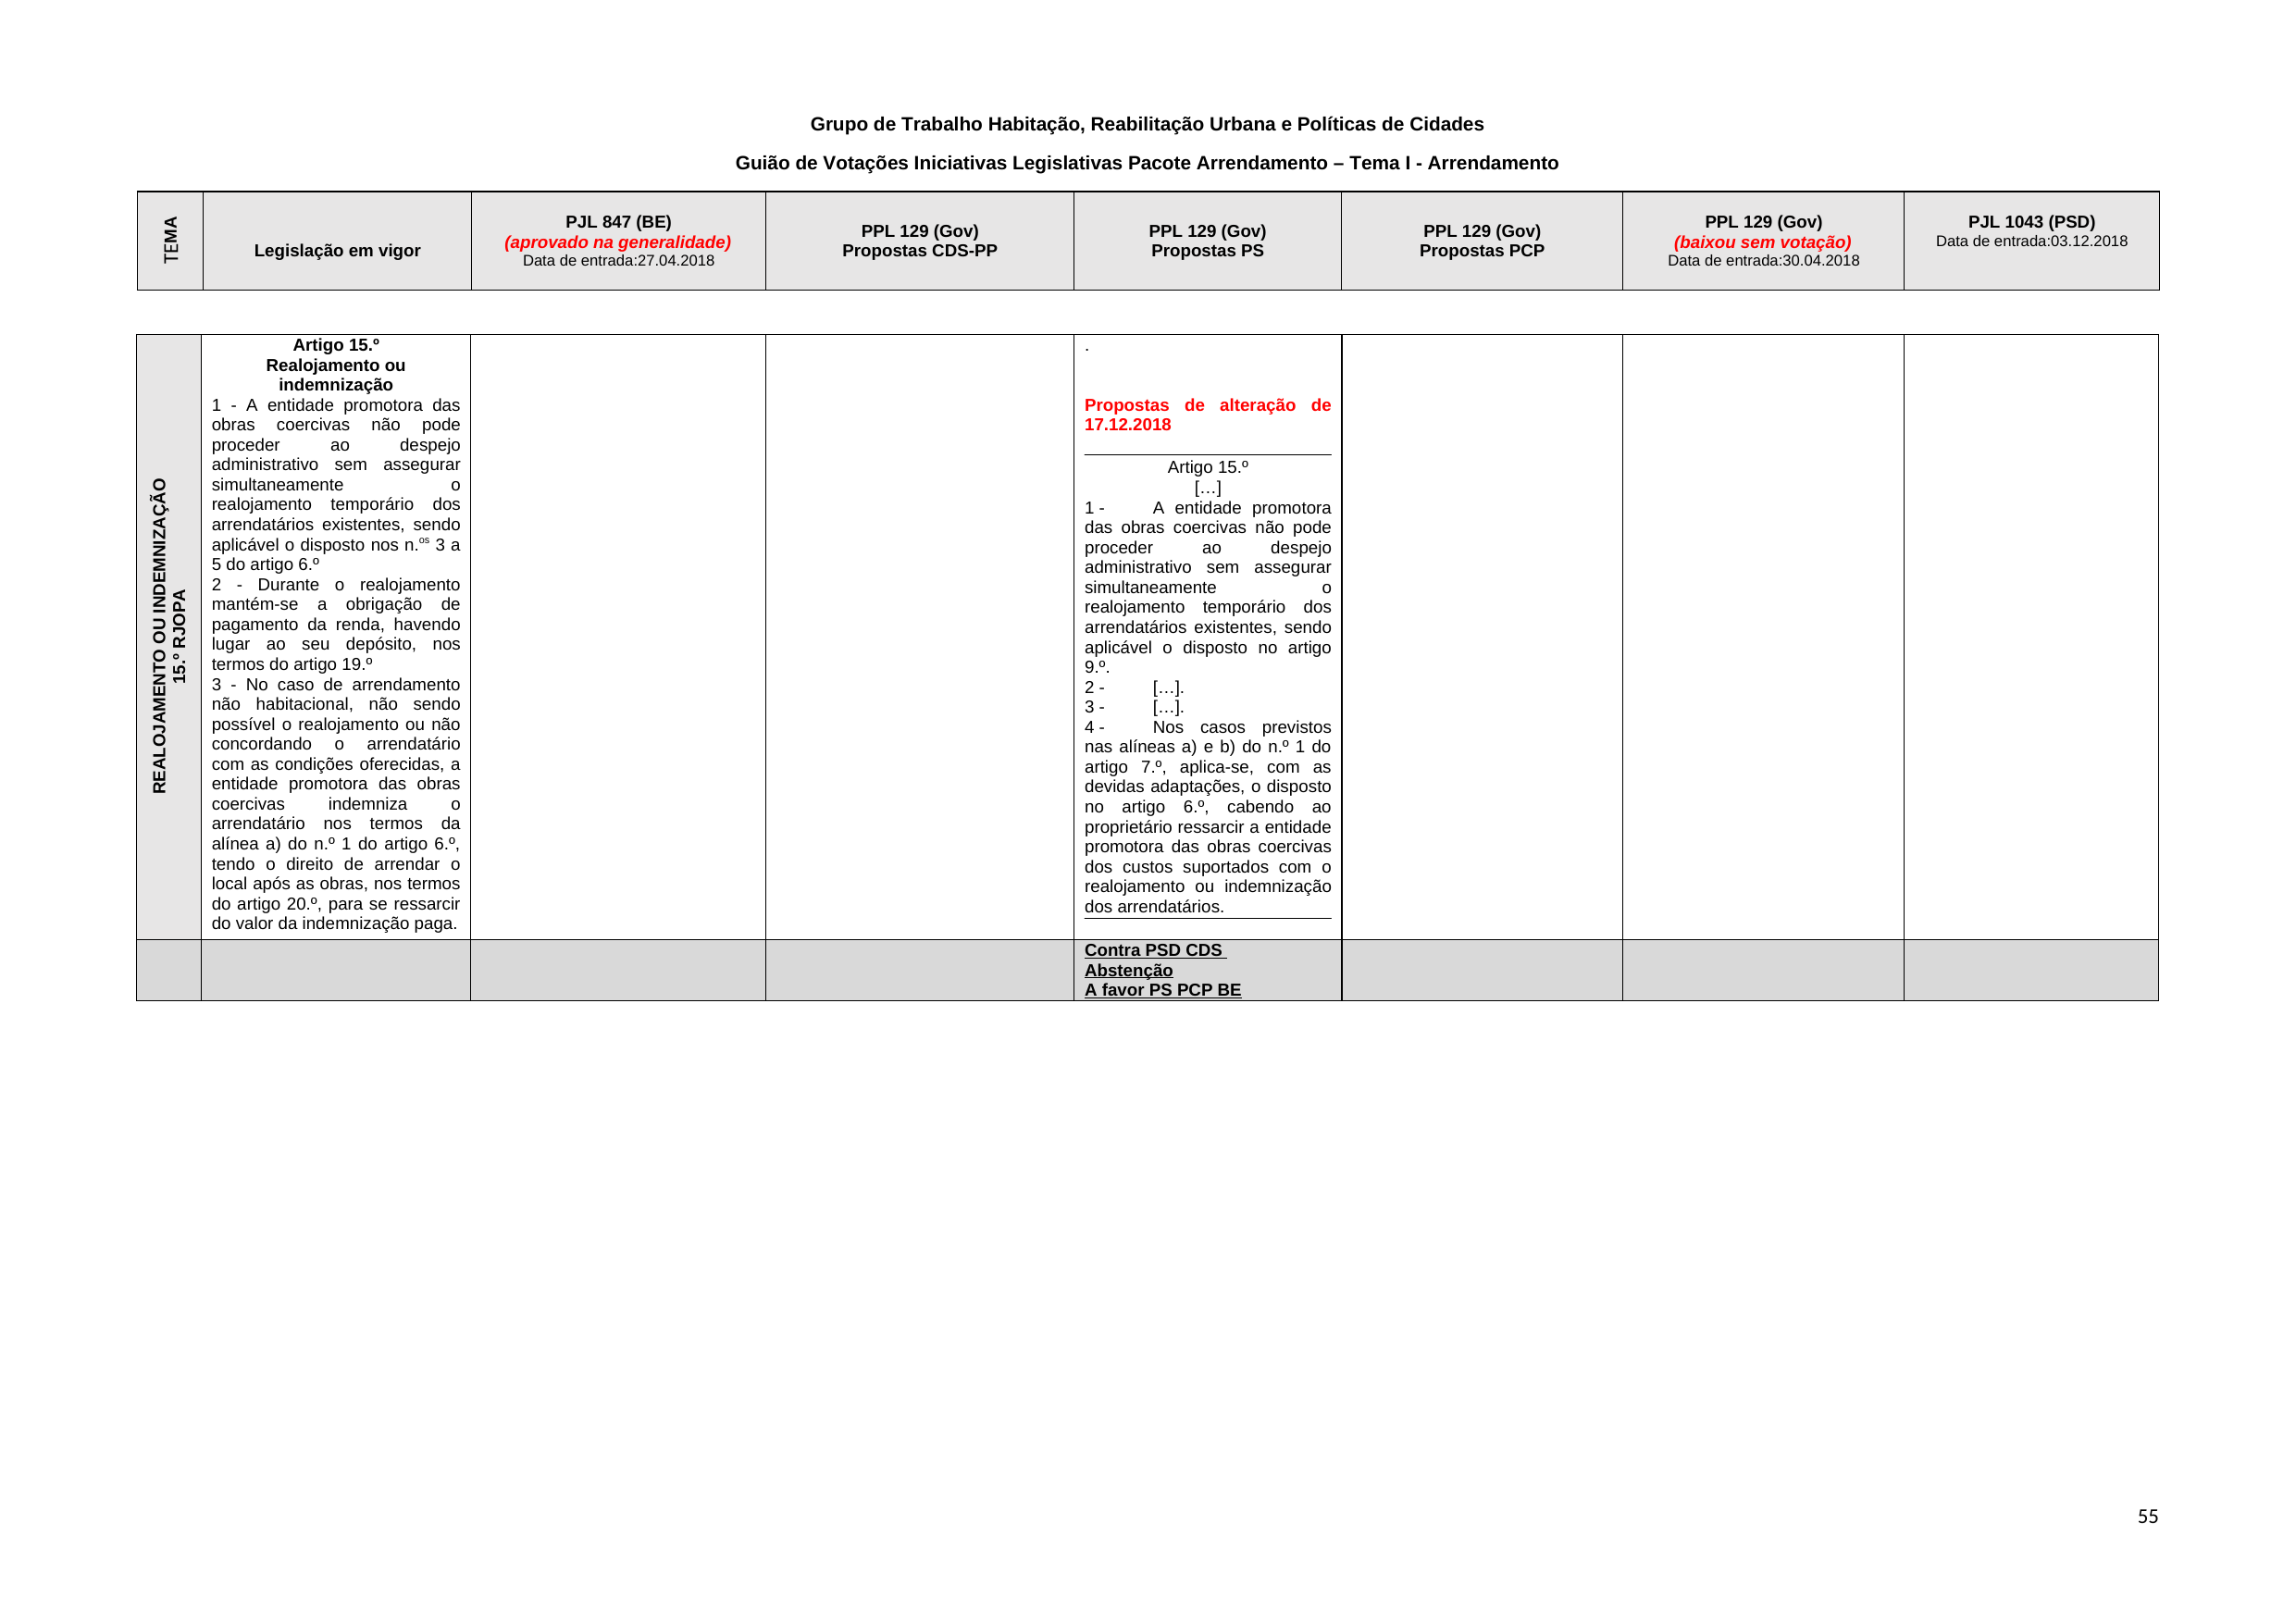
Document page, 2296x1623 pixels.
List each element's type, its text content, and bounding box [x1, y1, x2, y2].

table_header [471, 335, 765, 939]
table_cell Contra PSD CDS Abstenção A favor PS PCP BE [1074, 940, 1341, 1000]
table_header [1623, 335, 1904, 939]
table_header Artigo 15.º Realojamento ou indemnização 1 - A entidade promotora das obras coercivas não pode proceder ao despejo administrativo sem assegurar simultaneamente o realojamento temporário dos arrendatários existentes, sendo aplicável o disposto nos n.os 3 a 5 do artigo 6.º 2 - Durante o realojamento mantém-se a obrigação de pagamento da renda, havendo lugar ao seu depósito, nos termos do artigo 19.º 3 - No caso de arrendamento não habitacional, não sendo possível o realojamento ou não concordando o arrendatário com as condições oferecidas, a entidade promotora das obras coercivas indemniza o arrendatário nos termos da alínea a) do n.º 1 do artigo 6.º, tendo o direito de arrendar o local após as obras, nos termos do artigo 20.º, para se ressarcir do valor da indemnização paga. [202, 335, 470, 939]
table_cell [766, 940, 1074, 1000]
table_header REALOJAMENTO OU INDEMNIZAÇÃO 15.º RJOPA [137, 335, 201, 939]
table_header [1343, 335, 1622, 939]
table_cell [137, 940, 201, 1000]
table_cell [1623, 940, 1904, 1000]
table_cell [202, 940, 470, 1000]
table_header . Propostas de alteração de 17.12.2018 Artigo 15.º […] 1 - A entidade promotora das obras coercivas não pode proceder ao despejo administrativo sem assegurar simultaneamente o realojamento temporário dos arrendatários existentes, sendo aplicável o disposto no artigo 9.º. 2 - […]. 3 - […]. 4 - Nos casos previstos nas alíneas a) e b) do n.º 1 do artigo 7.º, aplica-se, com as devidas adaptações, o disposto no artigo 6.º, cabendo ao proprietário ressarcir a entidade promotora das obras coercivas dos custos suportados com o realojamento ou indemnização dos arrendatários. [1074, 335, 1341, 939]
table_cell [471, 940, 765, 1000]
table_header [766, 335, 1074, 939]
table_header [1905, 335, 2158, 939]
table_cell [1343, 940, 1622, 1000]
table_cell [1905, 940, 2158, 1000]
